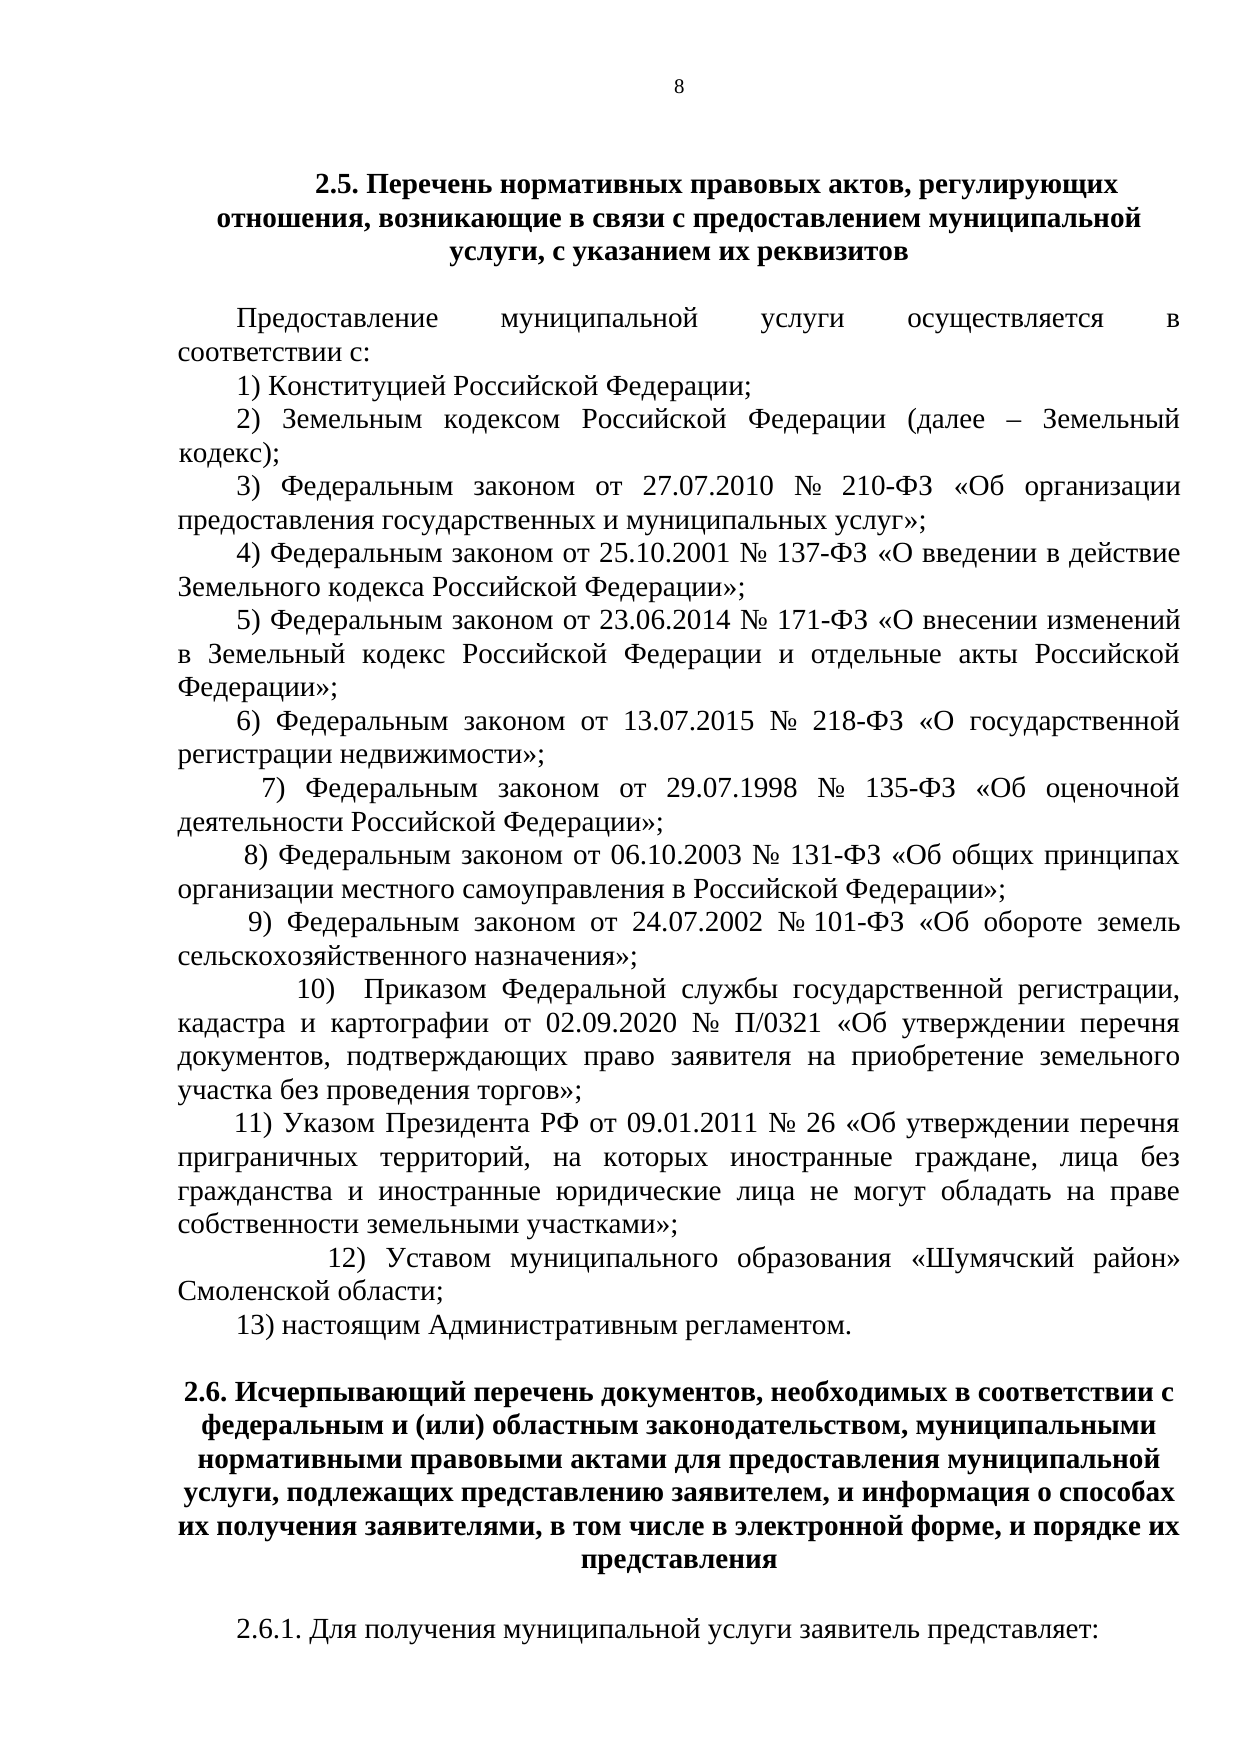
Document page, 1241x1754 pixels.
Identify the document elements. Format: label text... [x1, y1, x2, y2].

text 11) Указом Президента РФ от 09.01.2011 № 26 «Об утверждении перечня приграничных территорий, на которых иностранные граждане, лица без гражданства и иностранные юридические лица не могут обладать на праве собственности земельными участками»; [177, 1106, 1181, 1240]
text 2.6.1. Для получения муниципальной услуги заявитель представляет: [177, 1611, 1181, 1645]
text 6) Федеральным законом от 13.07.2015 № 218-ФЗ «О государственной регистрации недвижимости»; [177, 703, 1181, 770]
text 10) Приказом Федеральной службы государственной регистрации, кадастра и картографии от 02.09.2020 № П/0321 «Об утверждении перечня документов, подтверждающих право заявителя на приобретение земельного участка без проведения торгов»; [177, 971, 1181, 1106]
text 2.5. Перечень нормативных правовых актов, регулирующих отношения, возникающие в связи с предоставлением муниципальной услуги, с указанием их реквизитов [177, 166, 1181, 267]
text 5) Федеральным законом от 23.06.2014 № 171-ФЗ «О внесении изменений в Земельный кодекс Российской Федерации и отдельные акты Российской Федерации»; [177, 602, 1181, 703]
text 7) Федеральным законом от 29.07.1998 № 135-ФЗ «Об оценочной деятельности Российской Федерации»; [177, 770, 1181, 837]
text 13) настоящим Административным регламентом. [177, 1307, 1181, 1340]
text 9) Федеральным законом от 24.07.2002 № 101-ФЗ «Об обороте земель сельскохозяйственного назначения»; [177, 904, 1181, 971]
text 2.6. Исчерпывающий перечень документов, необходимых в соответствии с федеральным и (или) областным законодательством, муниципальными нормативными правовыми актами для предоставления муниципальной услуги, подлежащих представлению заявителем, и информация о способах их получения заявителями, в том числе в электронной форме, и порядке их представления [177, 1374, 1181, 1575]
text 12) Уставом муниципального образования «Шумячский район» Смоленской области; [177, 1240, 1181, 1307]
text 4) Федеральным законом от 25.10.2001 № 137-ФЗ «О введении в действие Земельного кодекса Российской Федерации»; [177, 535, 1181, 602]
text 2) Земельным кодексом Российской Федерации (далее – Земельный кодекс); [178, 401, 1181, 468]
text Предоставление муниципальной услуги осуществляется в соответствии с: [177, 301, 1181, 368]
text 8) Федеральным законом от 06.10.2003 № 131-ФЗ «Об общих принципах организации местного самоуправления в Российской Федерации»; [177, 837, 1181, 904]
text 3) Федеральным законом от 27.07.2010 № 210-ФЗ «Об организации предоставления государственных и муниципальных услуг»; [177, 468, 1181, 535]
text 1) Конституцией Российской Федерации; [177, 368, 1181, 401]
